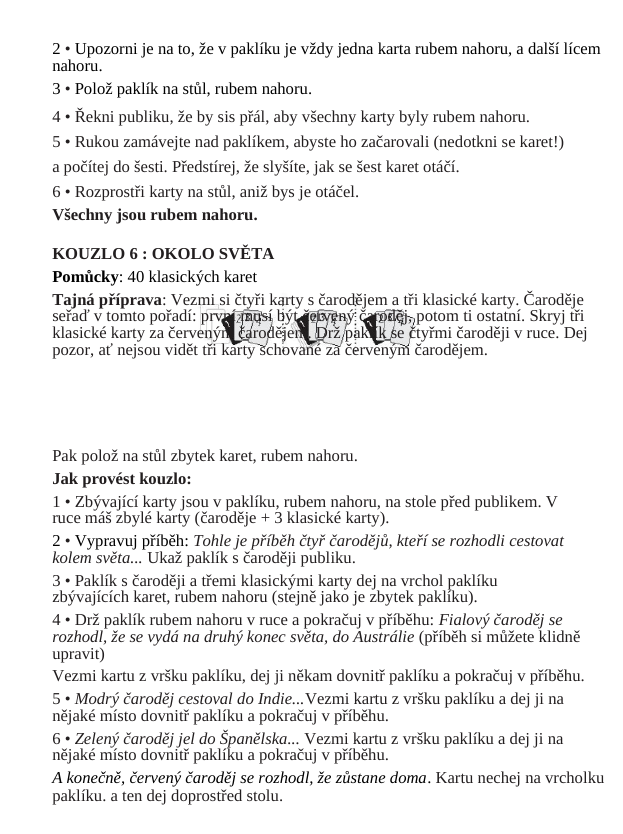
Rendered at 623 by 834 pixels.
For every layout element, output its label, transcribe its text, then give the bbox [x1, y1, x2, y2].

text Tajná příprava: Vezmi si čtyři karty s čarodějem a tři klasické karty. Čaroděje seřaď v tomto pořadí: první musí být červený čaroděj, potom ti ostatní. Skryj tři klasické karty za červeným čarodějem. Drž paklík se čtyřmi čaroději v ruce. Dej pozor, ať nejsou vidět tři karty schované za červeným čarodějem. [52, 292, 612, 375]
text A konečně, červený čaroděj se rozhodl, že zůstane doma. Kartu nechej na vrcholku paklíku. a ten dej doprostřed stolu. [52, 769, 612, 804]
text 6 • Zelený čaroděj jel do Španělska... Vezmi kartu z vršku paklíku a dej ji na nějaké místo dovnitř paklíku a pokračuj v příběhu. [52, 731, 567, 764]
text Jak provést kouzlo: [52, 470, 612, 488]
picture [0, 41, 613, 834]
text 3 • Paklík s čaroději a třemi klasickými karty dej na vrchol paklíku zbývajících karet, rubem nahoru (stejně jako je zbytek paklíku). [52, 573, 567, 606]
text Vezmi kartu z vršku paklíku, dej ji někam dovnitř paklíku a pokračuj v příběhu. [52, 668, 612, 685]
text 1 • Zbývající karty jsou v paklíku, rubem nahoru, na stole před publikem. V ruce máš zbylé karty (čaroděje + 3 klasické karty). [52, 494, 567, 527]
text 4 • Řekni publiku, že by sis přál, aby všechny karty byly rubem nahoru. [52, 103, 612, 128]
text 5 • Modrý čaroděj cestoval do Indie...Vezmi kartu z vršku paklíku a dej ji na nějaké místo dovnitř paklíku a pokračuj v příběhu. [52, 691, 567, 725]
text 6 • Rozprostři karty na stůl, aniž bys je otáčel. [52, 184, 381, 201]
text Všechny jsou rubem nahoru. [52, 207, 381, 223]
text KOUZLO 6 : OKOLO SVĚTA [52, 245, 612, 263]
text 2 • Vypravuj příběh: Tohle je příběh čtyř čarodějů, kteří se rozhodli cestovat kolem světa... Ukaž paklík s čaroději publiku. [52, 533, 568, 567]
text Pak polož na stůl zbytek karet, rubem nahoru. [52, 448, 612, 465]
text 5 • Rukou zamávejte nad paklíkem, abyste ho začarovali (nedotkni se karet!) a počítej do šesti. Předstírej, že slyšíte, jak se šest karet otáčí. [52, 128, 567, 178]
text 2 • Upozorni je na to, že v paklíku je vždy jedna karta rubem nahoru, a další lícem nahoru. [52, 40, 612, 75]
text 4 • Drž paklík rubem nahoru v ruce a pokračuj v příběhu: Fialový čaroděj se rozhodl, že se vydá na druhý konec světa, do Austrálie (příběh si můžete klidně upravit) [52, 612, 612, 662]
text Pomůcky: 40 klasických karet [52, 268, 612, 286]
text 3 • Polož paklík na stůl, rubem nahoru. [52, 80, 612, 98]
